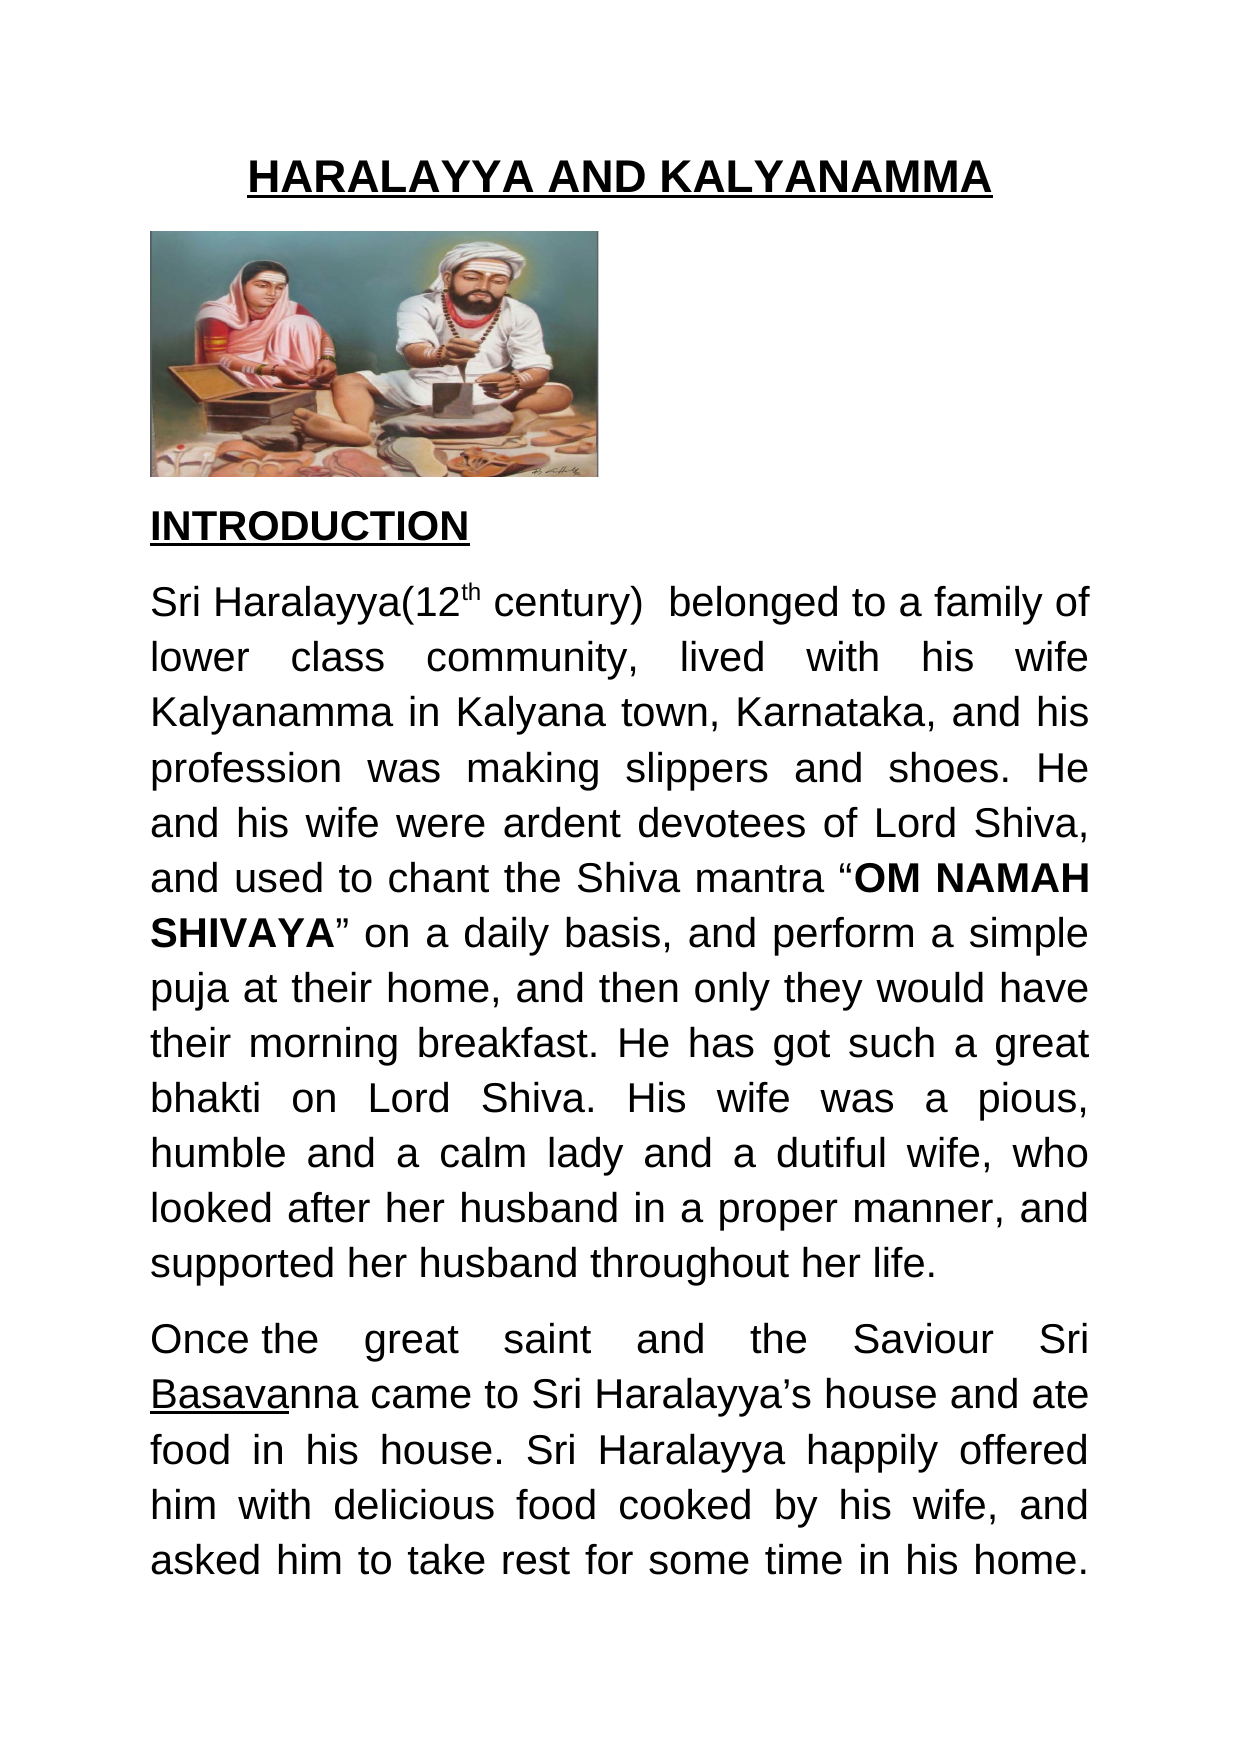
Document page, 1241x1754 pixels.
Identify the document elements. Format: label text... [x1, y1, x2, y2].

text Sri Haralayya(12th century) belonged to a family of lower class community, lived with his wife Kalyanamma in Kalyana town, Karnataka, and his profession was making slippers and shoes. He and his wife were ardent devotees of Lord Shiva, and used to chant the Shiva mantra “OM NAMAH SHIVAYA” on a daily basis, and perform a simple puja at their home, and then only they would have their morning breakfast. He has got such a great bhakti on Lord Shiva. His wife was a pious, humble and a calm lady and a dutiful wife, who looked after her husband in a proper manner, and supported her husband throughout her life. [150, 578, 1090, 1287]
text HARALAYYA AND KALYANAMMA [150, 150, 1090, 203]
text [150, 1315, 1090, 1583]
text INTRODUCTION [150, 502, 1090, 549]
picture [150, 231, 599, 477]
